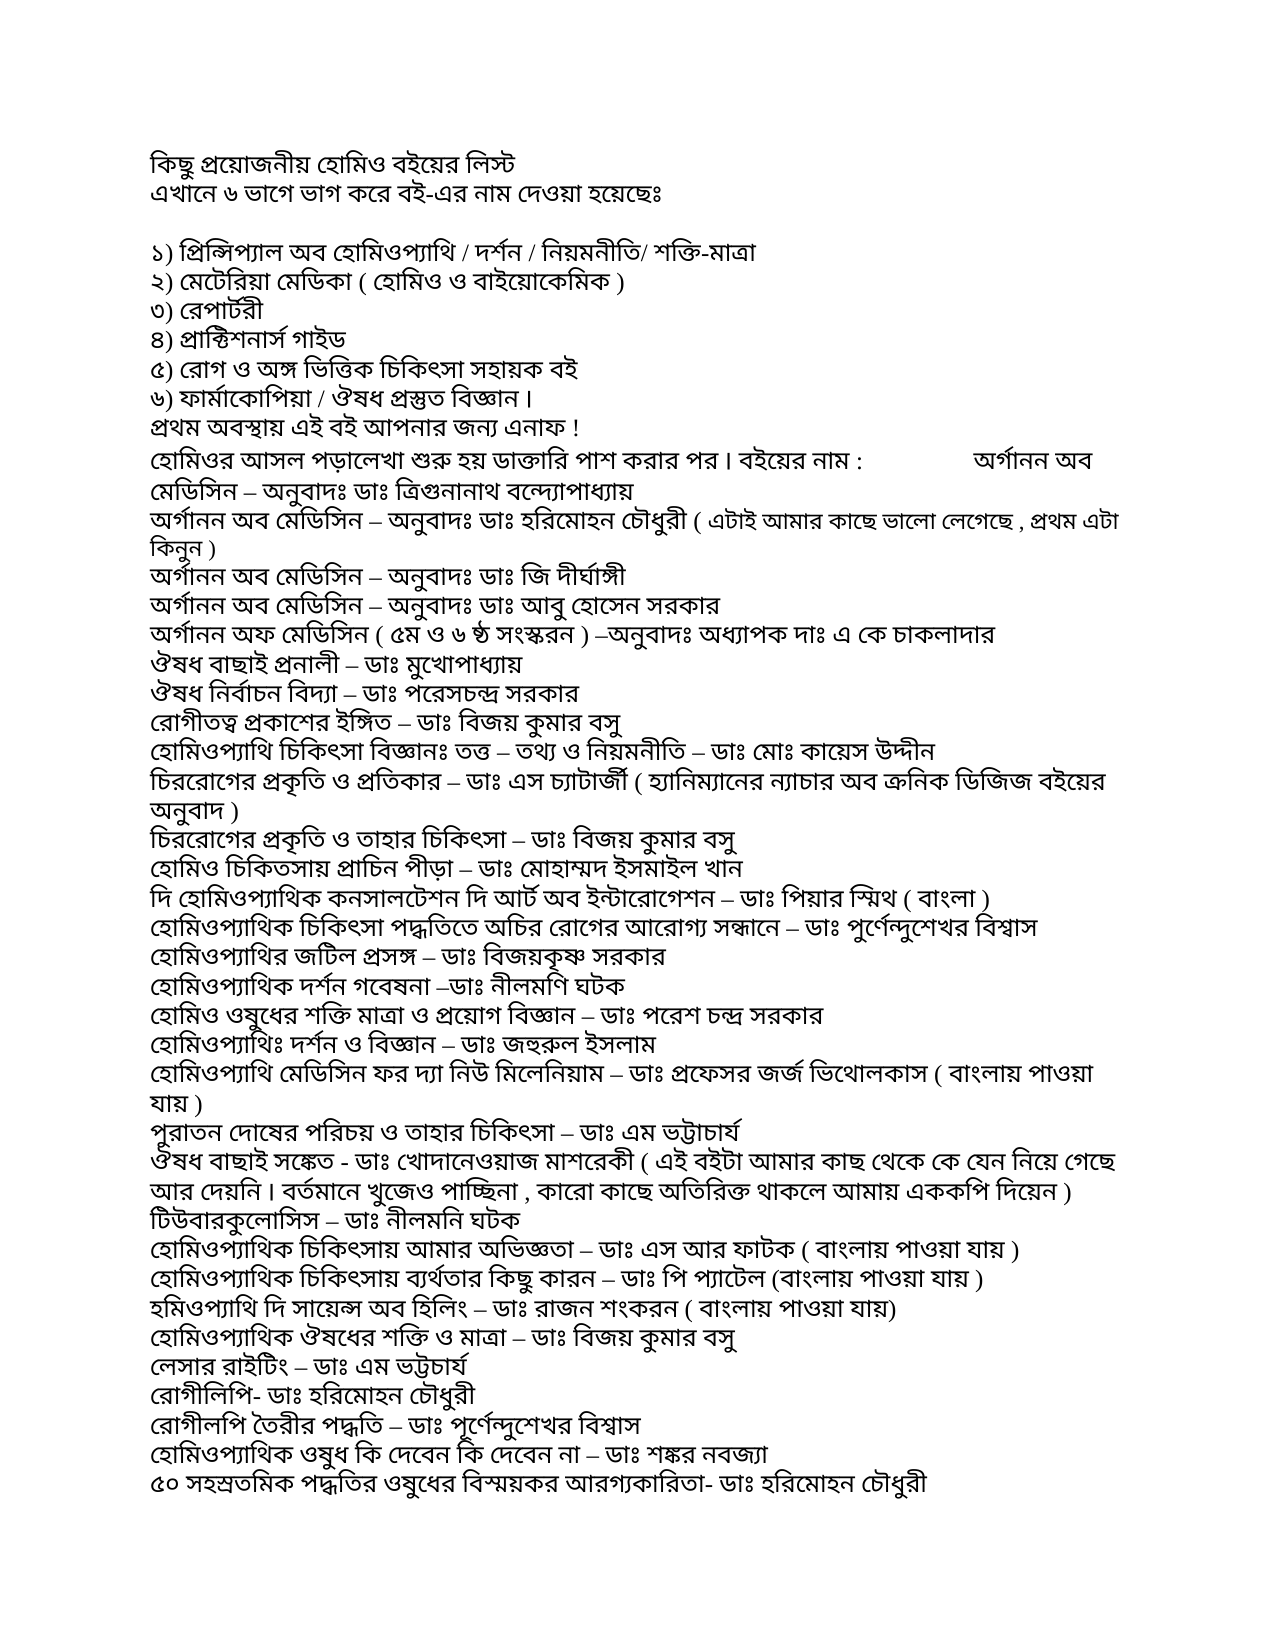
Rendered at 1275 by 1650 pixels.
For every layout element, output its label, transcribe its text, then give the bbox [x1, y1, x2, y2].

text কিছু প্রয়োজনীয় হোমিও বইয়ের লিস্ট এখানে ৬ ভাগে ভাগ করে বই-এর নাম দেওয়া হয়েছেঃ [150, 150, 1125, 208]
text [150, 238, 1125, 1498]
